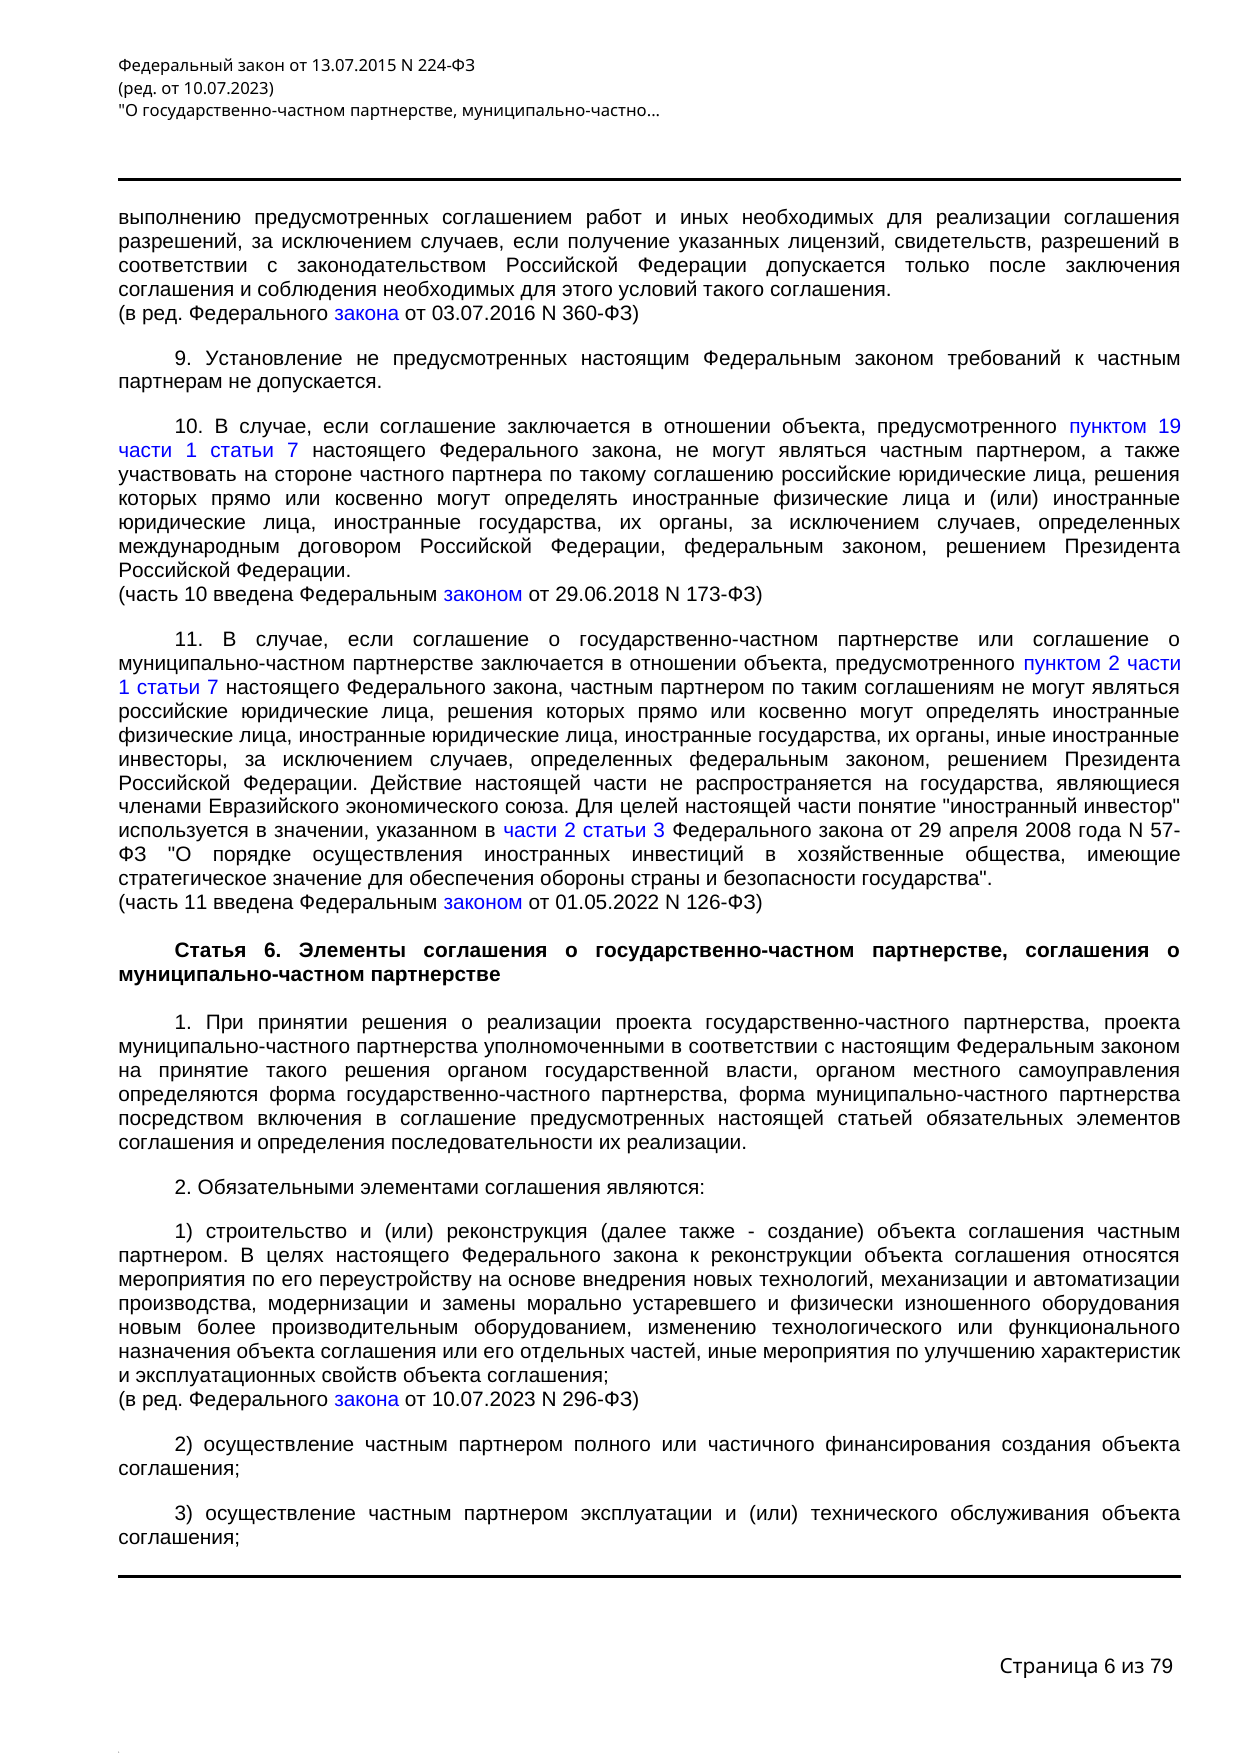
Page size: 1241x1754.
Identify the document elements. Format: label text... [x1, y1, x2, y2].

text 3) осуществление частным партнером эксплуатации и (или) технического обслуживания объекта соглашения; [118, 1501, 1181, 1548]
text (в ред. Федерального закона от 03.07.2016 N 360-ФЗ) [118, 301, 1181, 324]
text (часть 10 введена Федеральным законом от 29.06.2018 N 173-ФЗ) [118, 582, 1181, 606]
title Статья 6. Элементы соглашения о государственно-частном партнерстве, соглашения о муниципально-частном партнерстве [118, 938, 1181, 986]
text 1. При принятии решения о реализации проекта государственно-частного партнерства, проекта муниципально-частного партнерства уполномоченными в соответствии с настоящим Федеральным законом на принятие такого решения органом государственной власти, органом местного самоуправления определяются форма государственно-частного партнерства, форма муниципально-частного партнерства посредством включения в соглашение предусмотренных настоящей статьей обязательных элементов соглашения и определения последовательности их реализации. [118, 1010, 1181, 1154]
text 2) осуществление частным партнером полного или частичного финансирования создания объекта соглашения; [118, 1432, 1181, 1480]
text 11. В случае, если соглашение о государственно-частном партнерстве или соглашение о муниципально-частном партнерстве заключается в отношении объекта, предусмотренного пунктом 2 части 1 статьи 7 настоящего Федерального закона, частным партнером по таким соглашениям не могут являться российские юридические лица, решения которых прямо или косвенно могут определять иностранные физические лица, иностранные юридические лица, иностранные государства, их органы, иные иностранные инвесторы, за исключением случаев, определенных федеральным законом, решением Президента Российской Федерации. Действие настоящей части не распространяется на государства, являющиеся членами Евразийского экономического союза. Для целей настоящей части понятие "иностранный инвестор" используется в значении, указанном в части 2 статьи 3 Федерального закона от 29 апреля 2008 года N 57-ФЗ "О порядке осуществления иностранных инвестиций в хозяйственные общества, имеющие стратегическое значение для обеспечения обороны страны и безопасности государства". [118, 627, 1181, 890]
text 2. Обязательными элементами соглашения являются: [118, 1174, 1181, 1198]
text (в ред. Федерального закона от 10.07.2023 N 296-ФЗ) [118, 1387, 1181, 1411]
text (часть 11 введена Федеральным законом от 01.05.2022 N 126-ФЗ) [118, 890, 1181, 914]
text 10. В случае, если соглашение заключается в отношении объекта, предусмотренного пунктом 19 части 1 статьи 7 настоящего Федерального закона, не могут являться частным партнером, а также участвовать на стороне частного партнера по такому соглашению российские юридические лица, решения которых прямо или косвенно могут определять иностранные физические лица и (или) иностранные юридические лица, иностранные государства, их органы, за исключением случаев, определенных международным договором Российской Федерации, федеральным законом, решением Президента Российской Федерации. [118, 414, 1181, 582]
text 1) строительство и (или) реконструкция (далее также - создание) объекта соглашения частным партнером. В целях настоящего Федерального закона к реконструкции объекта соглашения относятся мероприятия по его переустройству на основе внедрения новых технологий, механизации и автоматизации производства, модернизации и замены морально устаревшего и физически изношенного оборудования новым более производительным оборудованием, изменению технологического или функционального назначения объекта соглашения или его отдельных частей, иные мероприятия по улучшению характеристик и эксплуатационных свойств объекта соглашения; [118, 1219, 1181, 1387]
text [118, 205, 1181, 301]
text 9. Установление не предусмотренных настоящим Федеральным законом требований к частным партнерам не допускается. [118, 345, 1181, 393]
